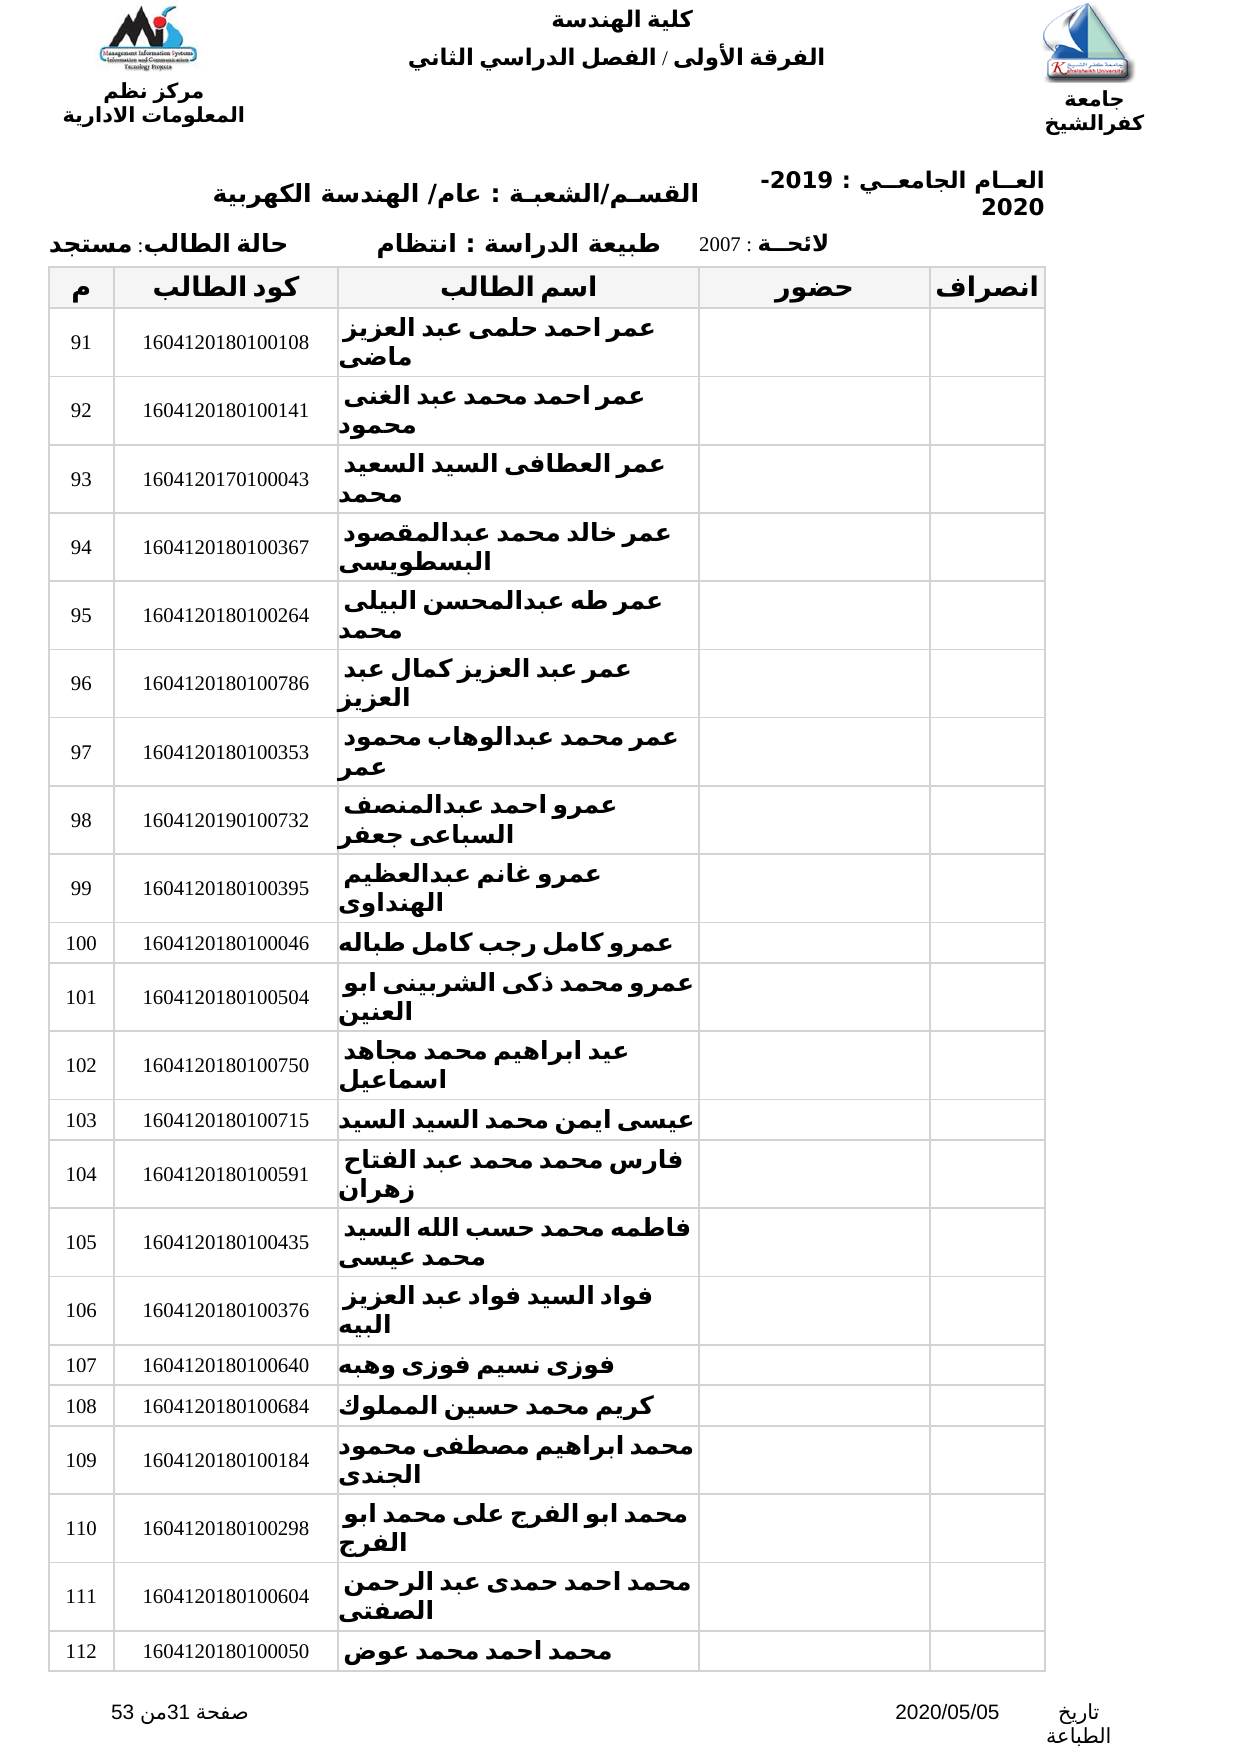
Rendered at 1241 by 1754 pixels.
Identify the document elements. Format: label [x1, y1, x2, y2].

picture [1036, 0, 1137, 83]
picture [95, 0, 202, 72]
table_header [49, 168, 1172, 1693]
